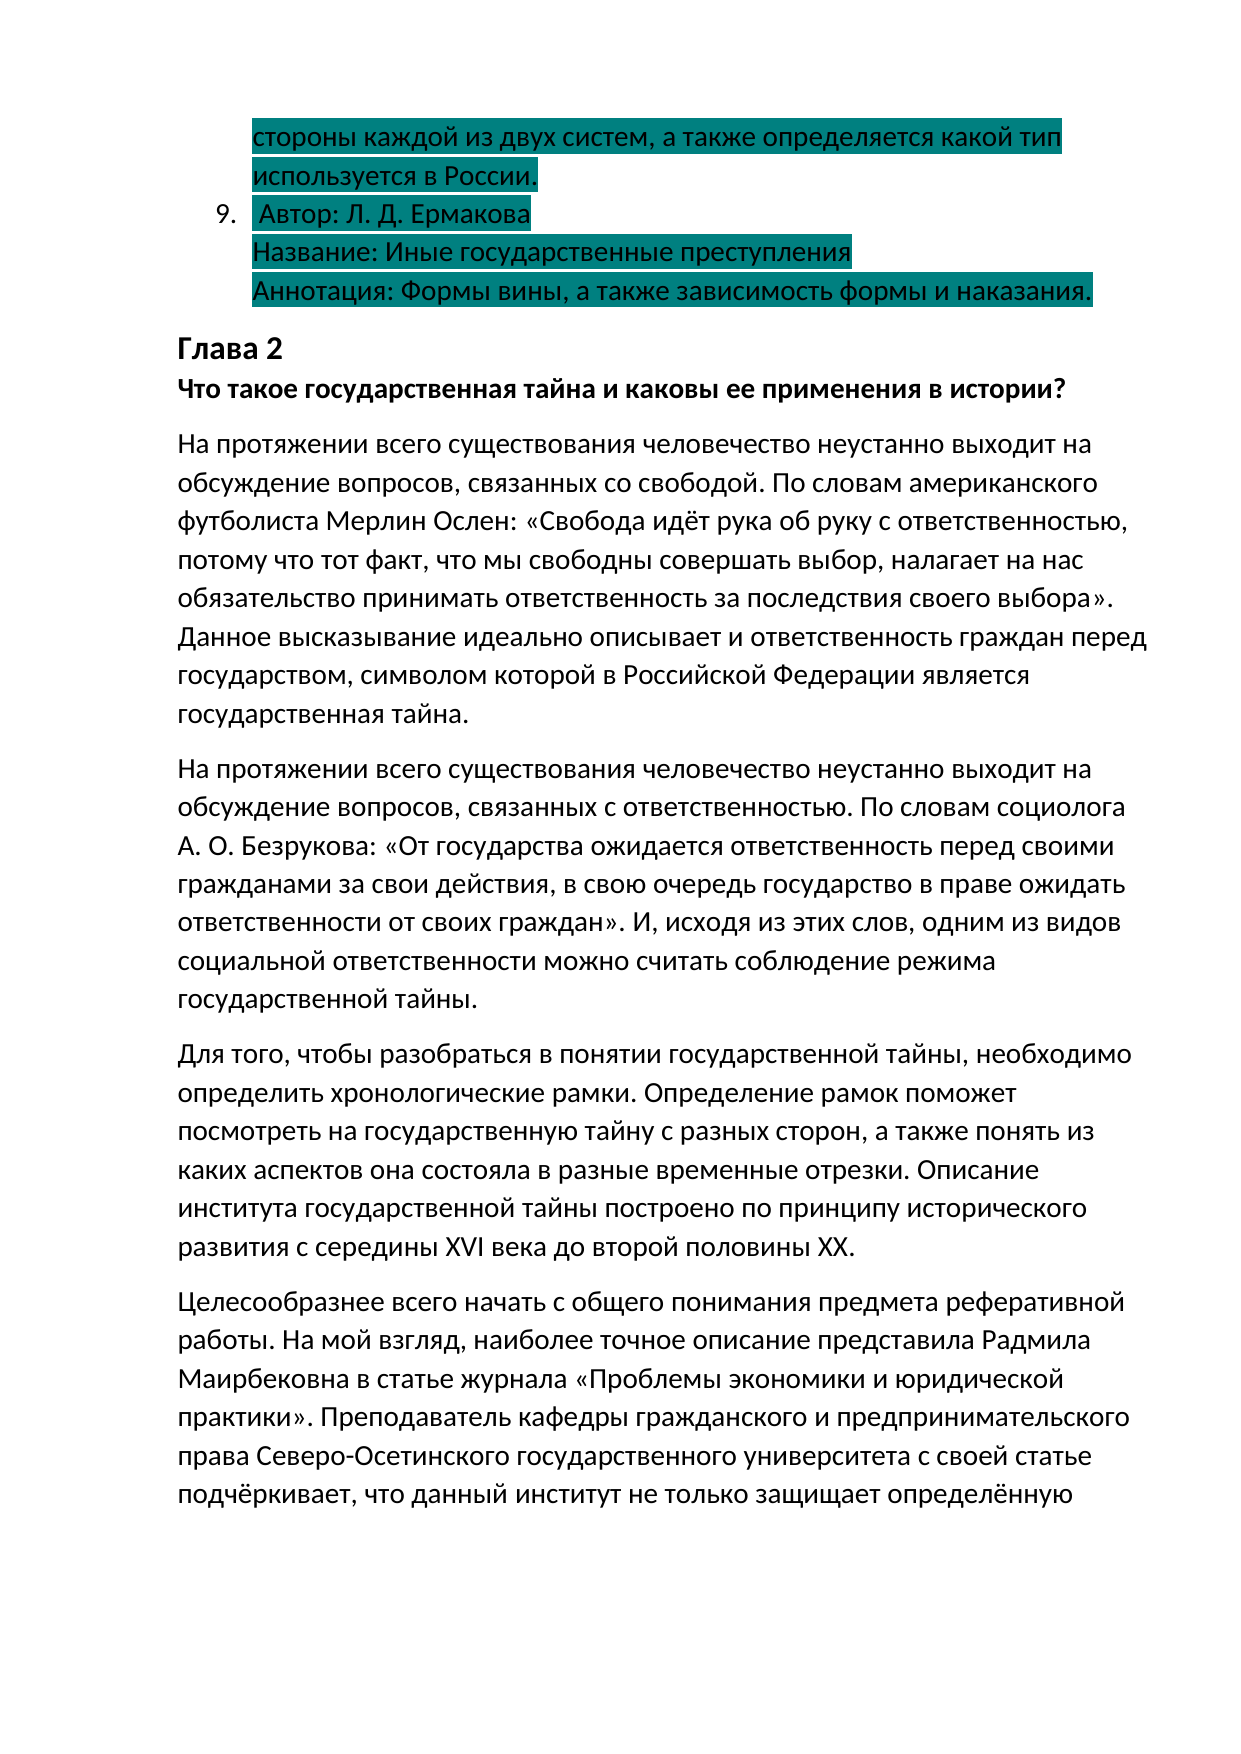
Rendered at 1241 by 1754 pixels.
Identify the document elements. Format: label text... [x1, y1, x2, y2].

text Для того, чтобы разобраться в понятии государственной тайны, необходимо определить хронологические рамки. Определение рамок поможет посмотреть на государственную тайну с разных сторон, а также понять из каких аспектов она состояла в разные временные отрезки. Описание института государственной тайны построено по принципу исторического развития с середины XVI века до второй половины XX. [177, 1036, 1152, 1263]
list Автор: Л. Д. Ермакова Название: Иные государственные преступления Аннотация: Формы вины, а также зависимость формы и наказания. [215, 195, 1152, 307]
text На протяжении всего существования человечество неустанно выходит на обсуждение вопросов, связанных с ответственностью. По словам социолога А. О. Безрукова: «От государства ожидается ответственность перед своими гражданами за свои действия, в свою очередь государство в праве ожидать ответственности от своих граждан». И, исходя из этих слов, одним из видов социальной ответственности можно считать соблюдение режима государственной тайны. [177, 750, 1152, 1016]
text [177, 1283, 1152, 1511]
text Глава 2 Что такое государственная тайна и каковы ее применения в истории? [177, 327, 1152, 406]
text На протяжении всего существования человечество неустанно выходит на обсуждение вопросов, связанных со свободой. По словам американского футболиста Мерлин Ослен: «Свобода идёт рука об руку с ответственностью, потому что тот факт, что мы свободны совершать выбор, налагает на нас обязательство принимать ответственность за последствия своего выбора». Данное высказывание идеально описывает и ответственность граждан перед государством, символом которой в Российской Федерации является государственная тайна. [177, 426, 1152, 730]
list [215, 118, 1152, 192]
